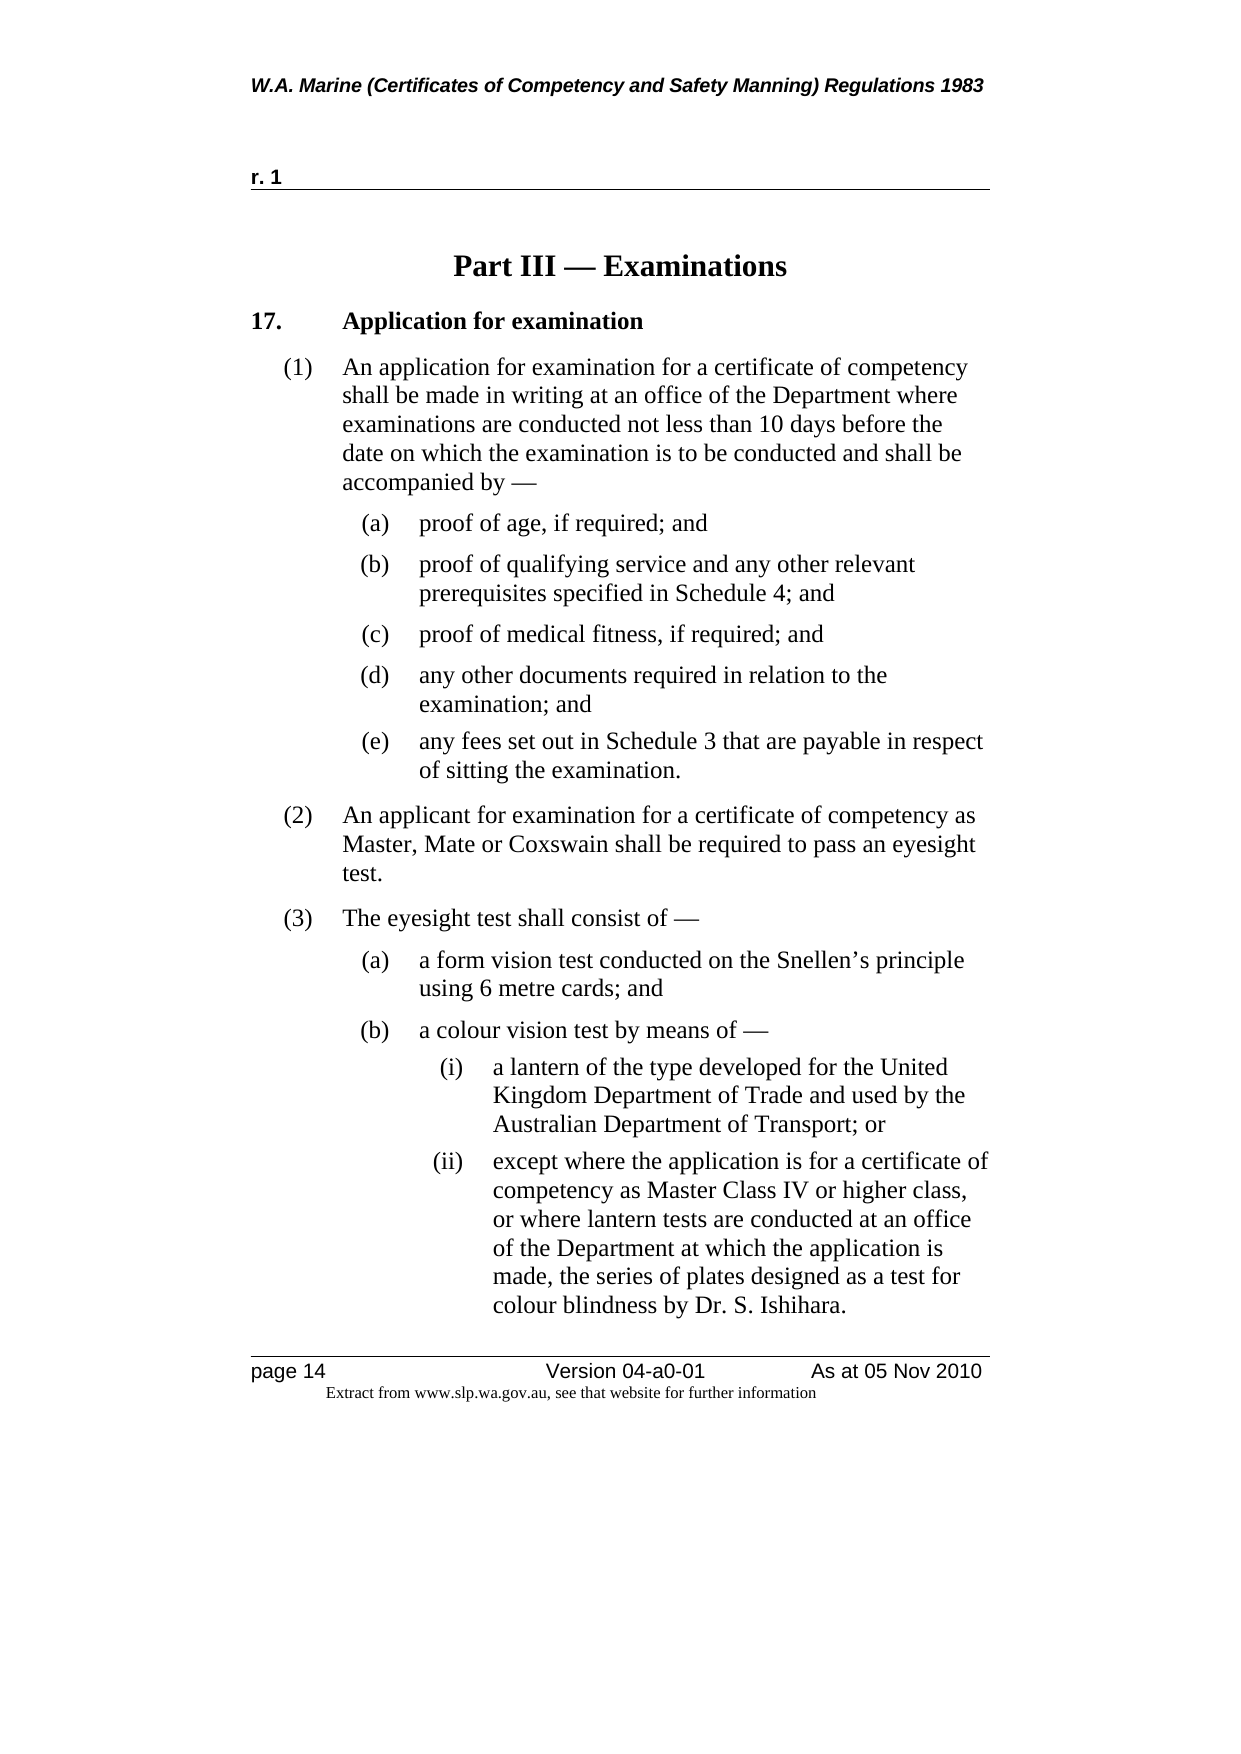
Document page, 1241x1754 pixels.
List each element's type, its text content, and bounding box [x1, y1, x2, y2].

text (a) proof of age, if required; and [251, 508, 990, 537]
text (ii) except where the application is for a certificate of competency as Master Class IV or higher class, or where lantern tests are conducted at an office of the Department at which the application is made, the series of plates designed as a test for colour blindness by Dr. S. Ishihara. [251, 1146, 990, 1319]
text (b) proof of qualifying service and any other relevant prerequisites specified in Schedule 4; and [251, 549, 990, 607]
text (2) An applicant for examination for a certificate of competency as Master, Mate or Coxswain shall be required to pass an eyesight test. [251, 801, 990, 887]
text (b) a colour vision test by means of — [251, 1015, 990, 1043]
text (3) The eyesight test shall consist of — [251, 903, 990, 932]
subtitle 17. Application for examination [251, 306, 990, 335]
text (a) a form vision test conducted on the Snellen’s principle using 6 metre cards; and [251, 945, 990, 1002]
text (1) An application for examination for a certificate of competency shall be made in writing at an office of the Department where examinations are conducted not less than 10 days before the date on which the examination is to be conducted and shall be accompanied by — [251, 352, 990, 496]
text (d) any other documents required in relation to the examination; and [251, 661, 990, 718]
text (e) any fees set out in Schedule 3 that are payable in respect of sitting the examination. [251, 726, 990, 784]
subtitle Part III — Examinations [251, 247, 990, 283]
text (i) a lantern of the type developed for the United Kingdom Department of Trade and used by the Australian Department of Transport; or [251, 1052, 990, 1138]
text (c) proof of medical fitness, if required; and [251, 619, 990, 648]
